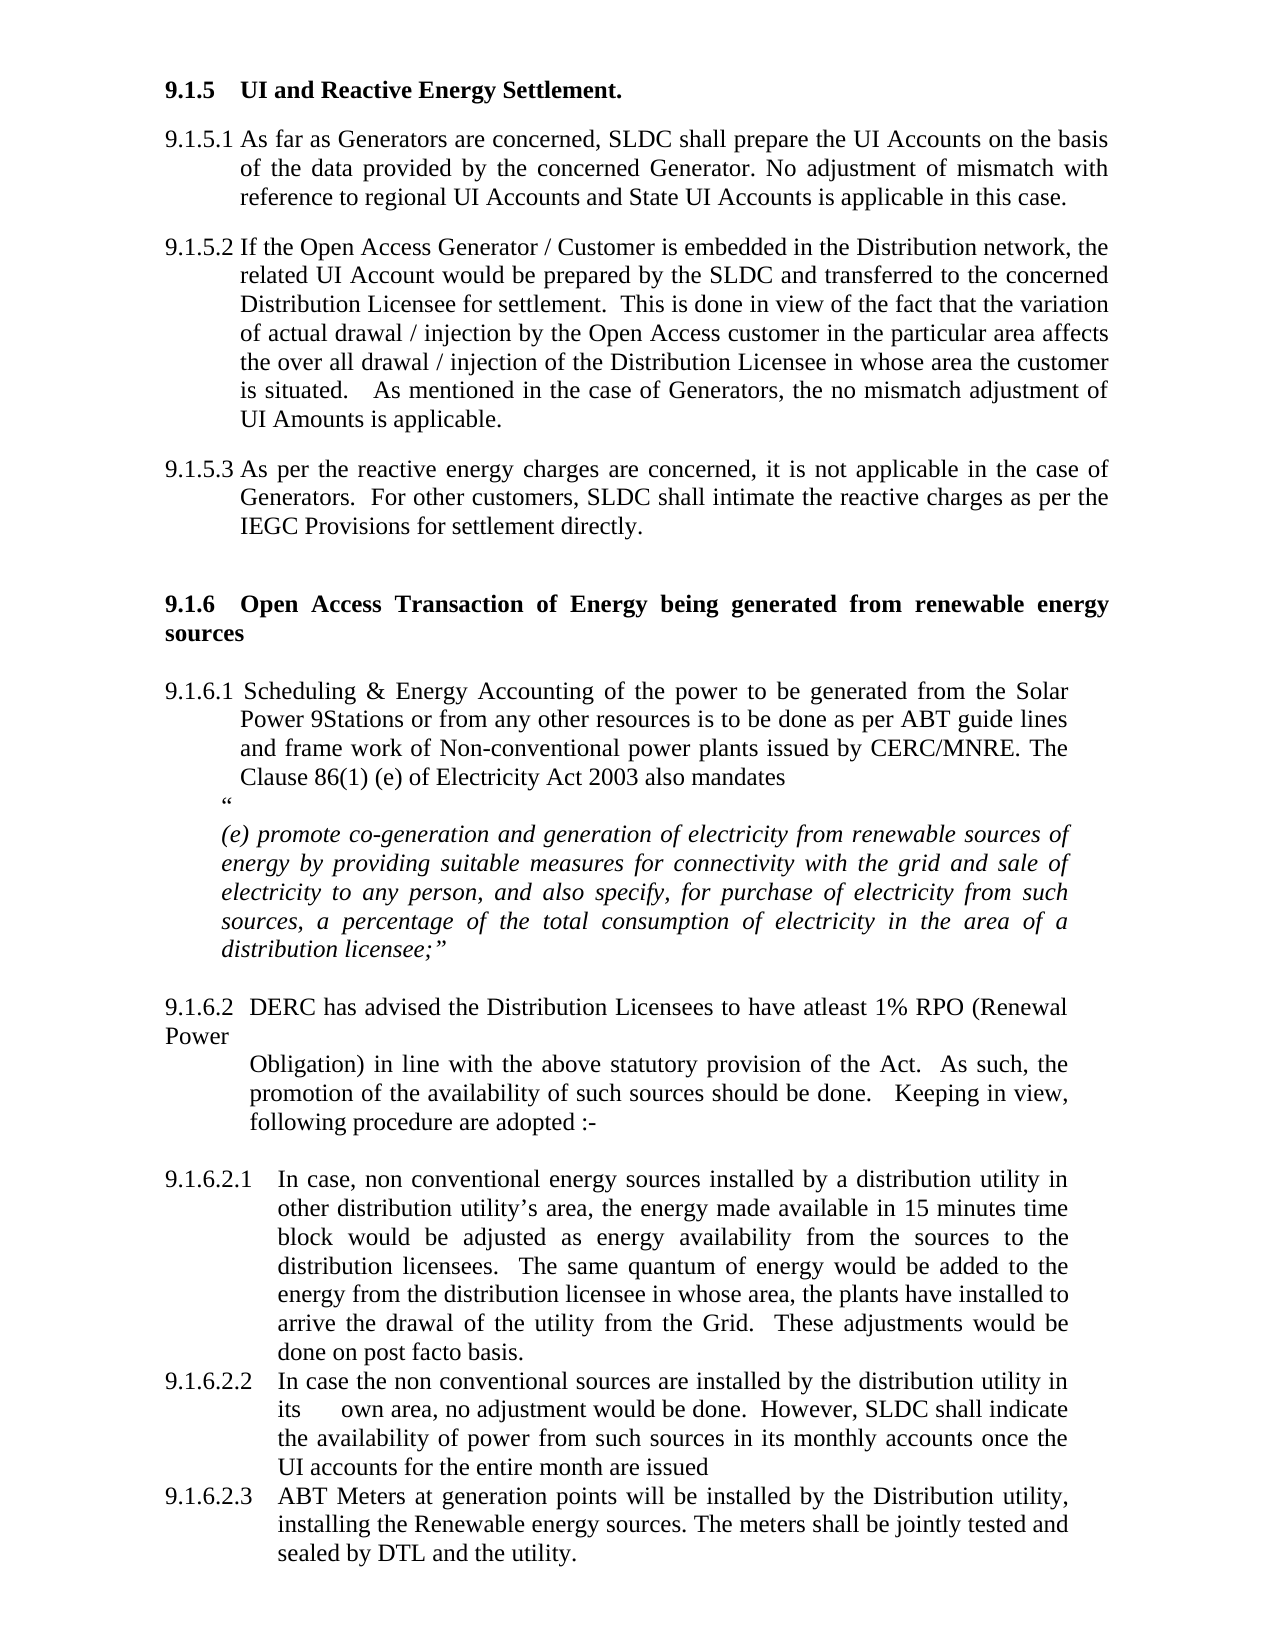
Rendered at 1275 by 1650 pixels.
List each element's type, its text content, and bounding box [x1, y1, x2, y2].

text 9.1.5.1 As far as Generators are concerned, SLDC shall prepare the UI Accounts on the basis of the data provided by the concerned Generator. No adjustment of mismatch with reference to regional UI Accounts and State UI Accounts is applicable in this case. [165, 124, 1110, 211]
text 9.1.5.2 If the Open Access Generator / Customer is embedded in the Distribution network, the related UI Account would be prepared by the SLDC and transferred to the concerned Distribution Licensee for settlement. This is done in view of the fact that the variation of actual drawal / injection by the Open Access customer in the particular area affects the over all drawal / injection of the Distribution Licensee in whose area the customer is situated. As mentioned in the case of Generators, the no mismatch adjustment of UI Amounts is applicable. [165, 232, 1110, 433]
list In case the non conventional sources are installed by the distribution utility in its own area, no adjustment would be done. However, SLDC shall indicate the availability of power from such sources in its monthly accounts once the UI accounts for the entire month are issued [165, 1366, 1069, 1481]
text Obligation) in line with the above statutory provision of the Act. As such, the promotion of the availability of such sources should be done. Keeping in view, following procedure are adopted :- [249, 1049, 1069, 1136]
text 9.1.6.2 DERC has advised the Distribution Licensees to have atleast 1% RPO (Renewal Power [165, 992, 1069, 1049]
text 9.1.6 Open Access Transaction of Energy being generated from renewable energy sources [165, 589, 1110, 647]
text (e) promote co-generation and generation of electricity from renewable sources of energy by providing suitable measures for connectivity with the grid and sale of electricity to any person, and also specify, for purchase of electricity from such sources, a percentage of the total consumption of electricity in the area of a distribution licensee;” [221, 819, 1069, 963]
list In case, non conventional energy sources installed by a distribution utility in other distribution utility’s area, the energy made available in 15 minutes time block would be adjusted as energy availability from the sources to the distribution licensees. The same quantum of energy would be added to the energy from the distribution licensee in whose area, the plants have installed to arrive the drawal of the utility from the Grid. These adjustments would be done on post facto basis. [165, 1164, 1069, 1366]
list ABT Meters at generation points will be installed by the Distribution utility, installing the Renewable energy sources. The meters shall be jointly tested and sealed by DTL and the utility. [165, 1481, 1069, 1567]
text 9.1.6.1 Scheduling & Energy Accounting of the power to be generated from the Solar Power 9Stations or from any other resources is to be done as per ABT guide lines and frame work of Non-conventional power plants issued by CERC/MNRE. The Clause 86(1) (e) of Electricity Act 2003 also mandates [165, 676, 1069, 791]
text 9.1.5 UI and Reactive Energy Settlement. [165, 75, 1110, 104]
text “ [221, 791, 1069, 819]
text 9.1.5.3 As per the reactive energy charges are concerned, it is not applicable in the case of Generators. For other customers, SLDC shall intimate the reactive charges as per the IEGC Provisions for settlement directly. [165, 454, 1110, 540]
